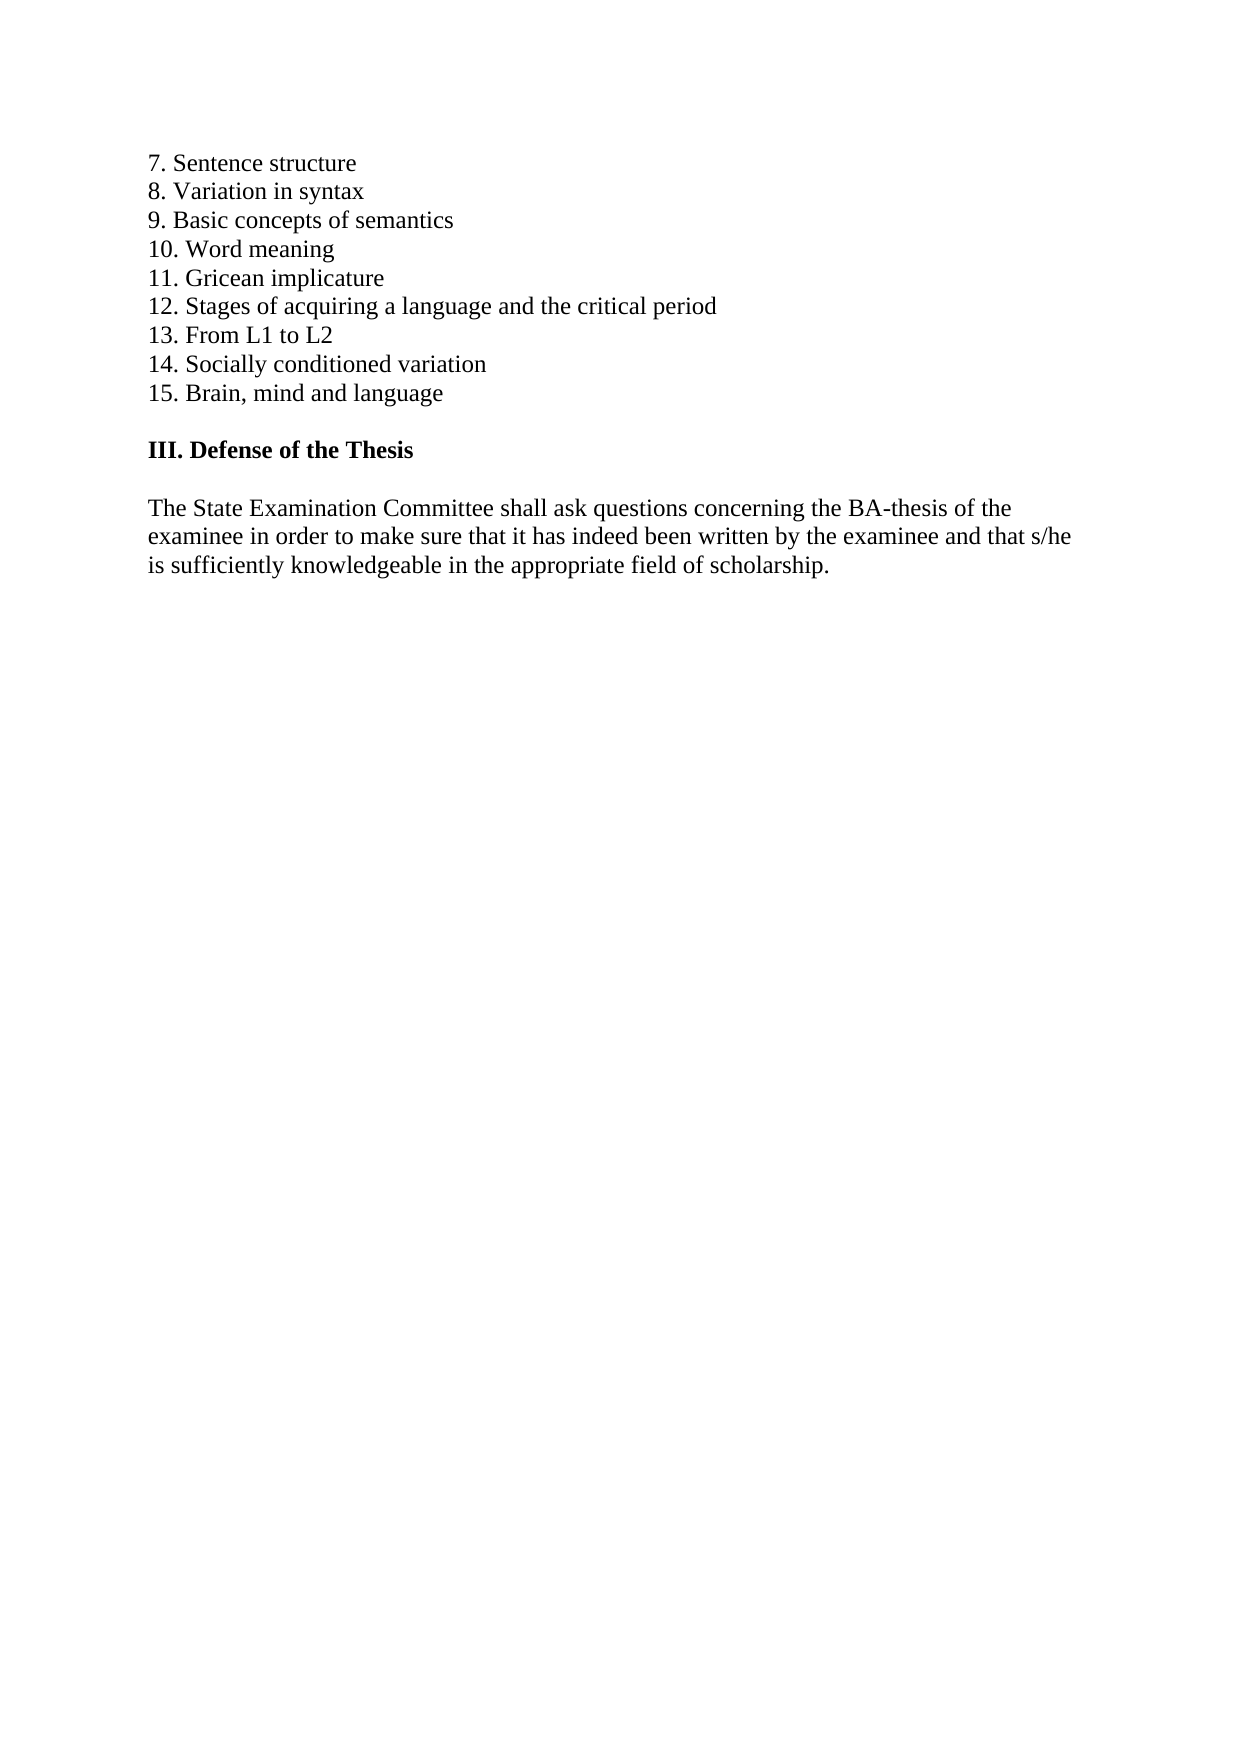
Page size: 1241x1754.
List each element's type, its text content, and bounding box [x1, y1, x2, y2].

text III. Defense of the Thesis [148, 406, 1093, 464]
text 12. Stages of acquiring a language and the critical period [148, 291, 1093, 320]
text 13. From L1 to L2 [148, 320, 1093, 349]
text 7. Sentence structure [148, 148, 1093, 176]
text The State Examination Committee shall ask questions concerning the BA-thesis of the examinee in order to make sure that it has indeed been written by the examinee and that s/he is sufficiently knowledgeable in the appropriate field of scholarship. [148, 464, 1093, 608]
text 8. Variation in syntax [148, 176, 1093, 205]
text 9. Basic concepts of semantics [148, 205, 1093, 234]
text 10. Word meaning [148, 234, 1093, 263]
text 14. Socially conditioned variation [148, 349, 1093, 378]
text 11. Gricean implicature [148, 263, 1093, 291]
text 15. Brain, mind and language [148, 378, 1093, 406]
